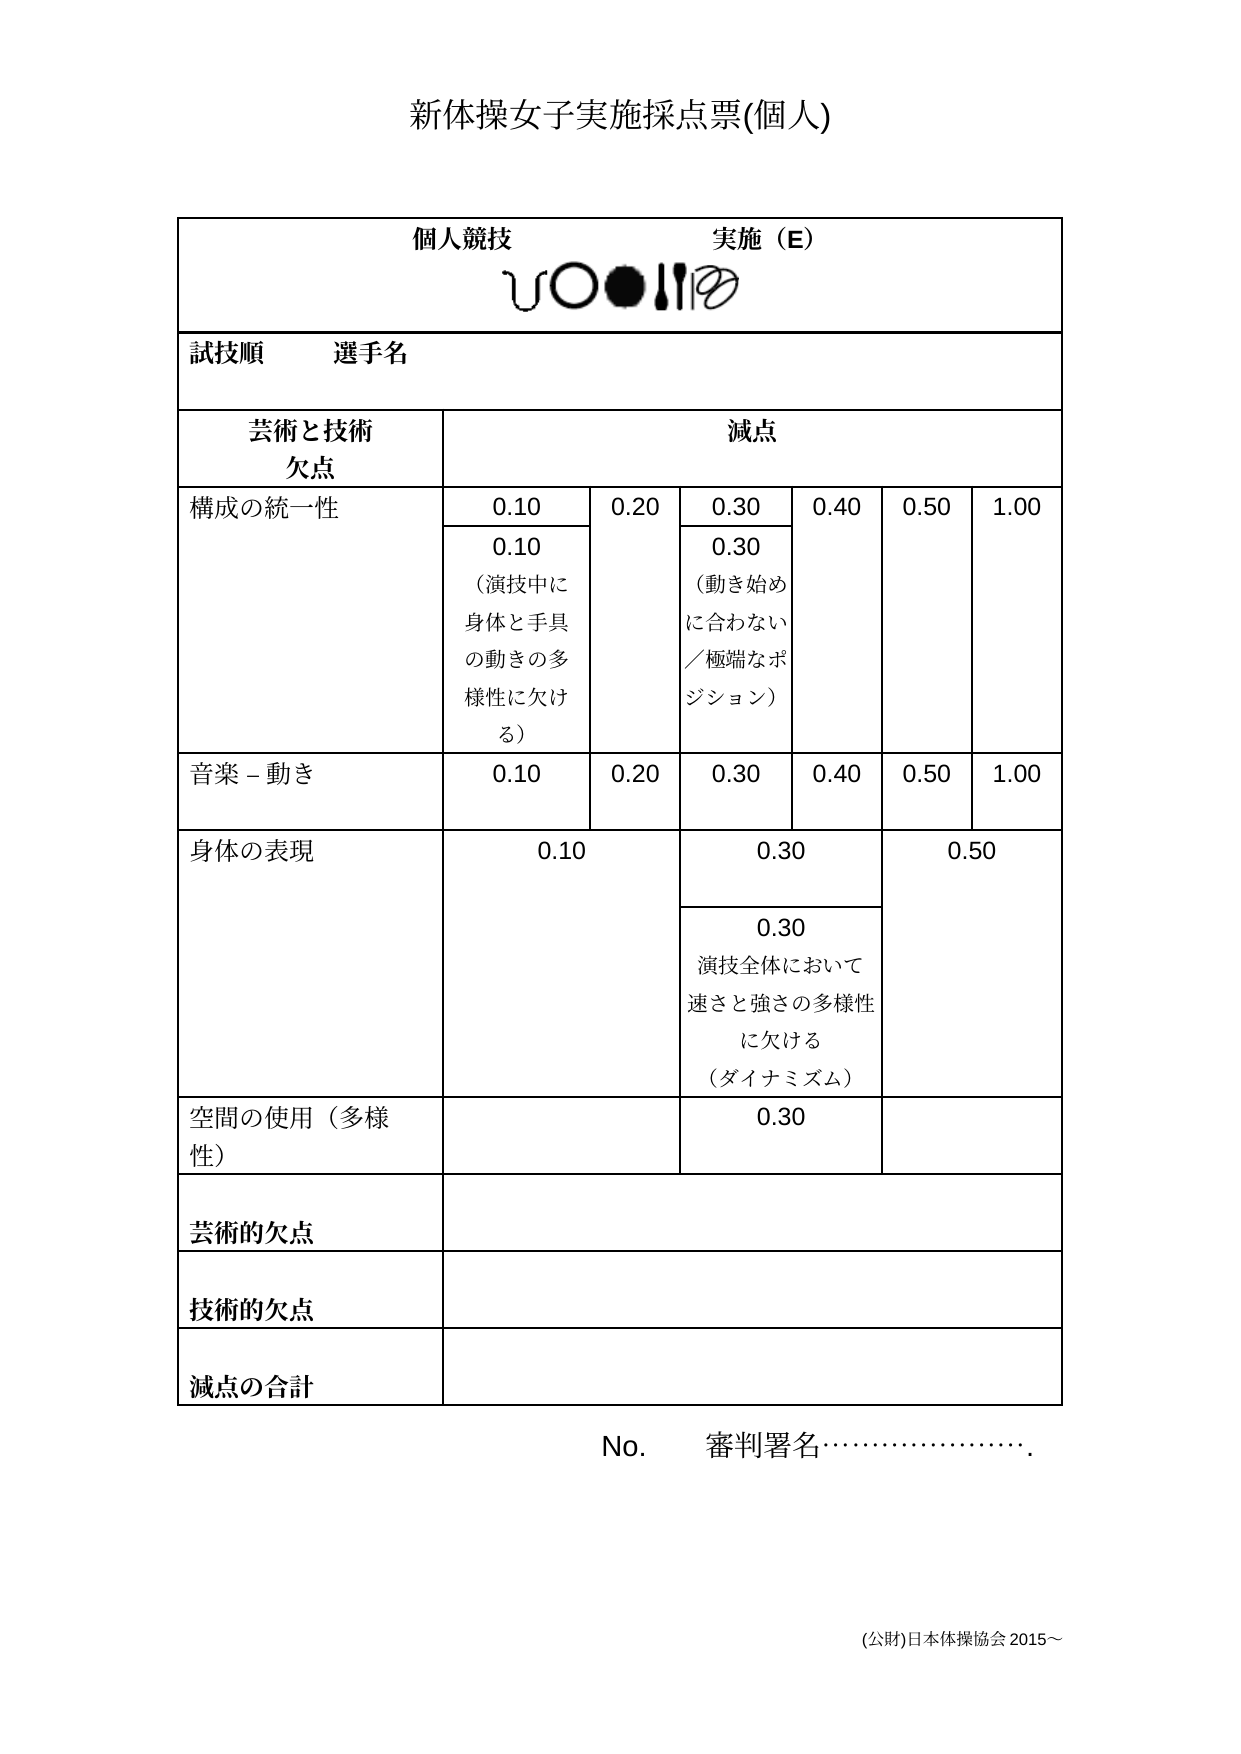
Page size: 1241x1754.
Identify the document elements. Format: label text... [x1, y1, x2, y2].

table_cell 0.30 演技全体において 速さと強さの多様性に欠ける （ダイナミズム） [681, 908, 881, 1096]
table_cell 0.40 [793, 754, 881, 829]
table_cell 減点の合計 [179, 1329, 442, 1404]
table_cell 0.50 [883, 831, 1061, 1096]
table_cell 0.30 [681, 1098, 881, 1173]
table_cell 芸術と技術 欠点 [179, 411, 442, 486]
table_cell 音楽 – 動き [179, 754, 442, 829]
table_cell [883, 1098, 1061, 1173]
table_cell 0.50 [883, 754, 971, 829]
table_cell 身体の表現 [179, 831, 442, 1096]
text No. 審判署名…………………. [177, 1406, 1034, 1481]
table_cell 構成の統一性 [179, 488, 442, 752]
table_cell [444, 1175, 1061, 1250]
table_cell 0.30 [681, 754, 791, 829]
table_cell 0.10 [444, 831, 679, 1096]
table_cell 0.20 [591, 488, 679, 752]
table_header 個人競技 実施（E） [179, 219, 1061, 331]
table_cell 1.00 [973, 754, 1061, 829]
table_cell 芸術的欠点 [179, 1175, 442, 1250]
table_cell 0.10 （演技中に身体と手具の動きの多様性に欠ける） [444, 527, 589, 752]
table_cell 試技順 選手名 [179, 334, 1061, 408]
table_cell 0.30 [681, 831, 881, 906]
table_cell [444, 1329, 1061, 1404]
table_cell 減点 [444, 411, 1061, 486]
table_cell 技術的欠点 [179, 1252, 442, 1327]
table_cell [444, 1252, 1061, 1327]
table_cell 0.20 [591, 754, 679, 829]
table_cell 0.30 [681, 488, 791, 525]
table_cell 1.00 [973, 488, 1061, 752]
table_cell 0.30 （動き始めに合わない／極端なポジション） [681, 527, 791, 752]
table_cell 0.10 [444, 754, 589, 829]
table_cell 0.40 [793, 488, 881, 752]
table_cell 空間の使用（多様性） [179, 1098, 442, 1173]
table_cell 0.50 [883, 488, 971, 752]
table_cell 0.10 [444, 488, 589, 525]
table_cell [444, 1098, 679, 1173]
